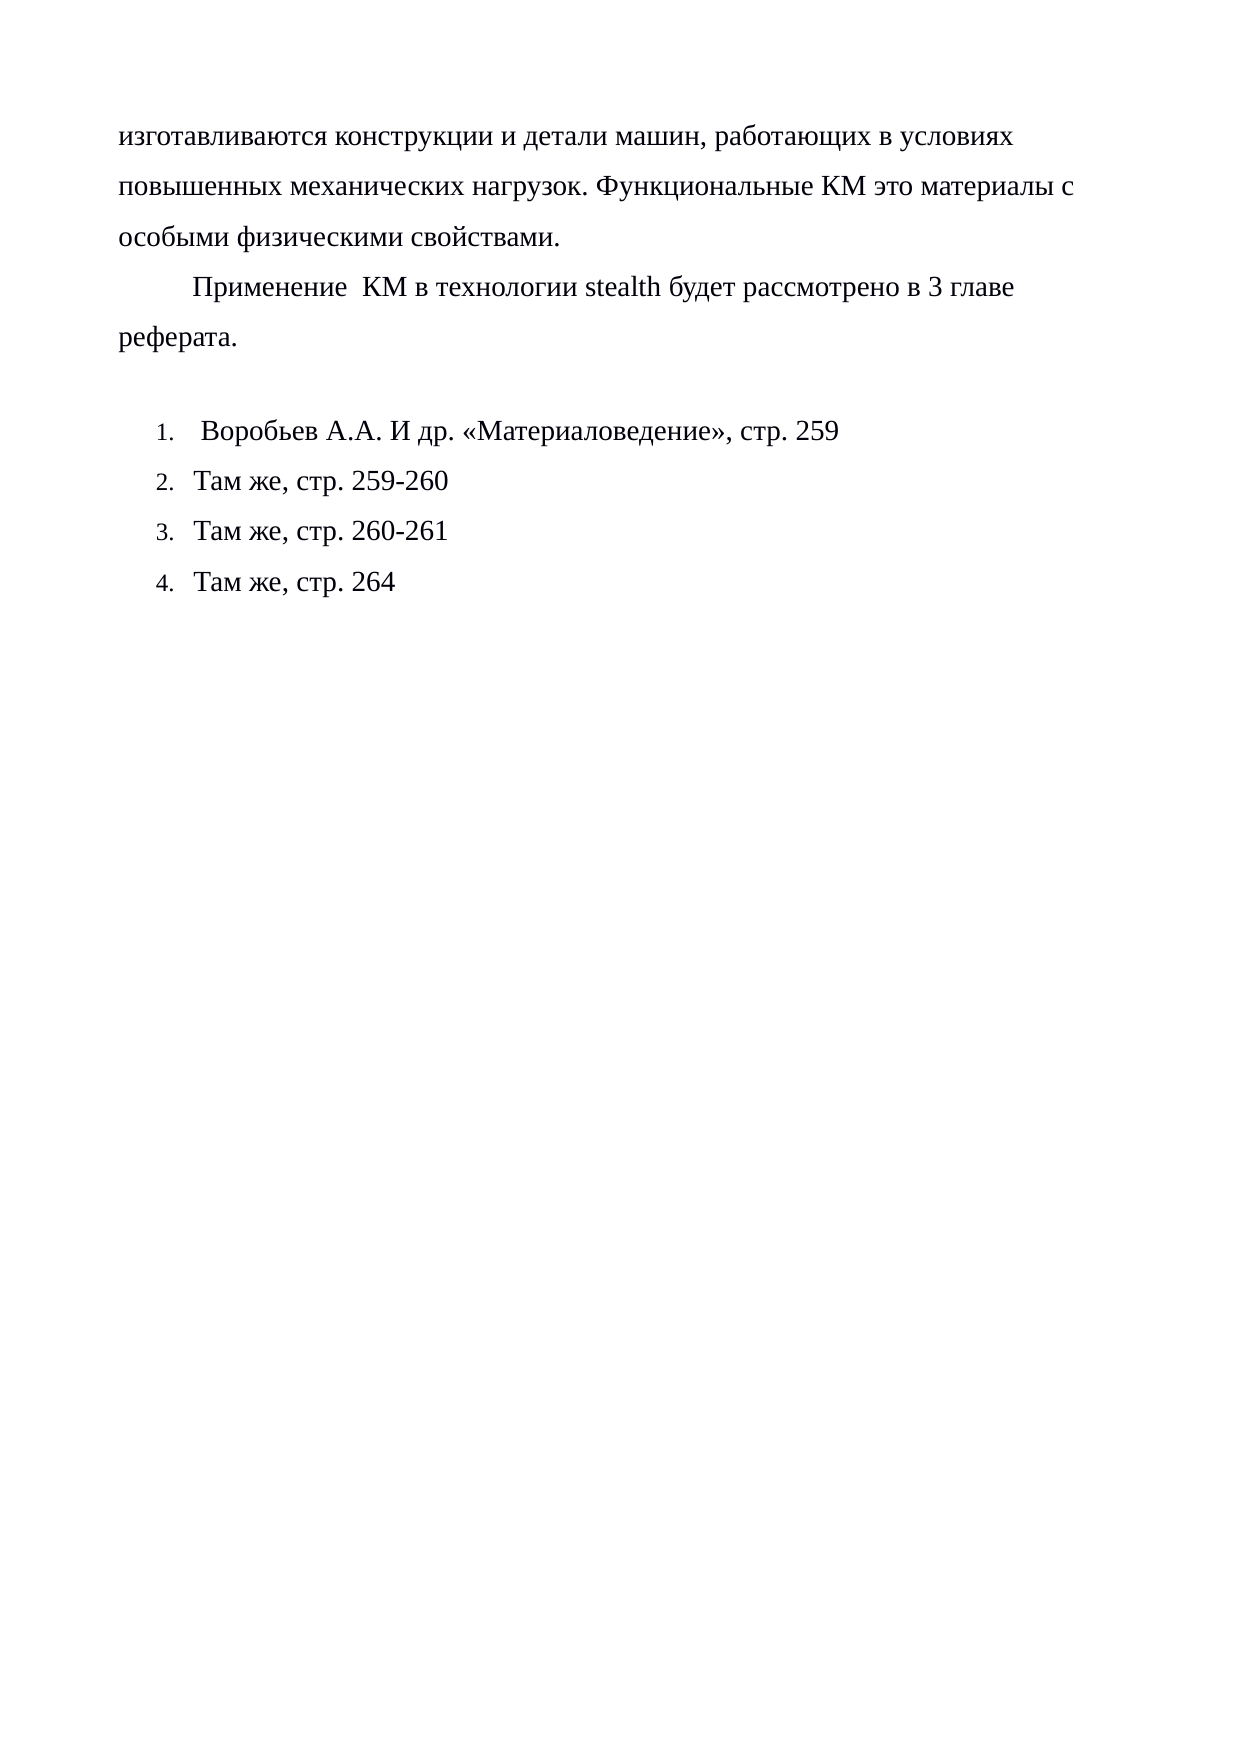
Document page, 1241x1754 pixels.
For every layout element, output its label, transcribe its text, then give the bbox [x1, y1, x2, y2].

list Воробьев А.А. И др. «Материаловедение», стр. 259 [156, 413, 1122, 446]
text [118, 118, 1122, 252]
list Там же, стр. 260-261 [156, 513, 1122, 547]
text Применение КМ в технологии stealth будет рассмотрено в 3 главе реферата. [118, 269, 1122, 353]
list Там же, стр. 259-260 [156, 463, 1122, 497]
list Там же, стр. 264 [156, 564, 1122, 597]
